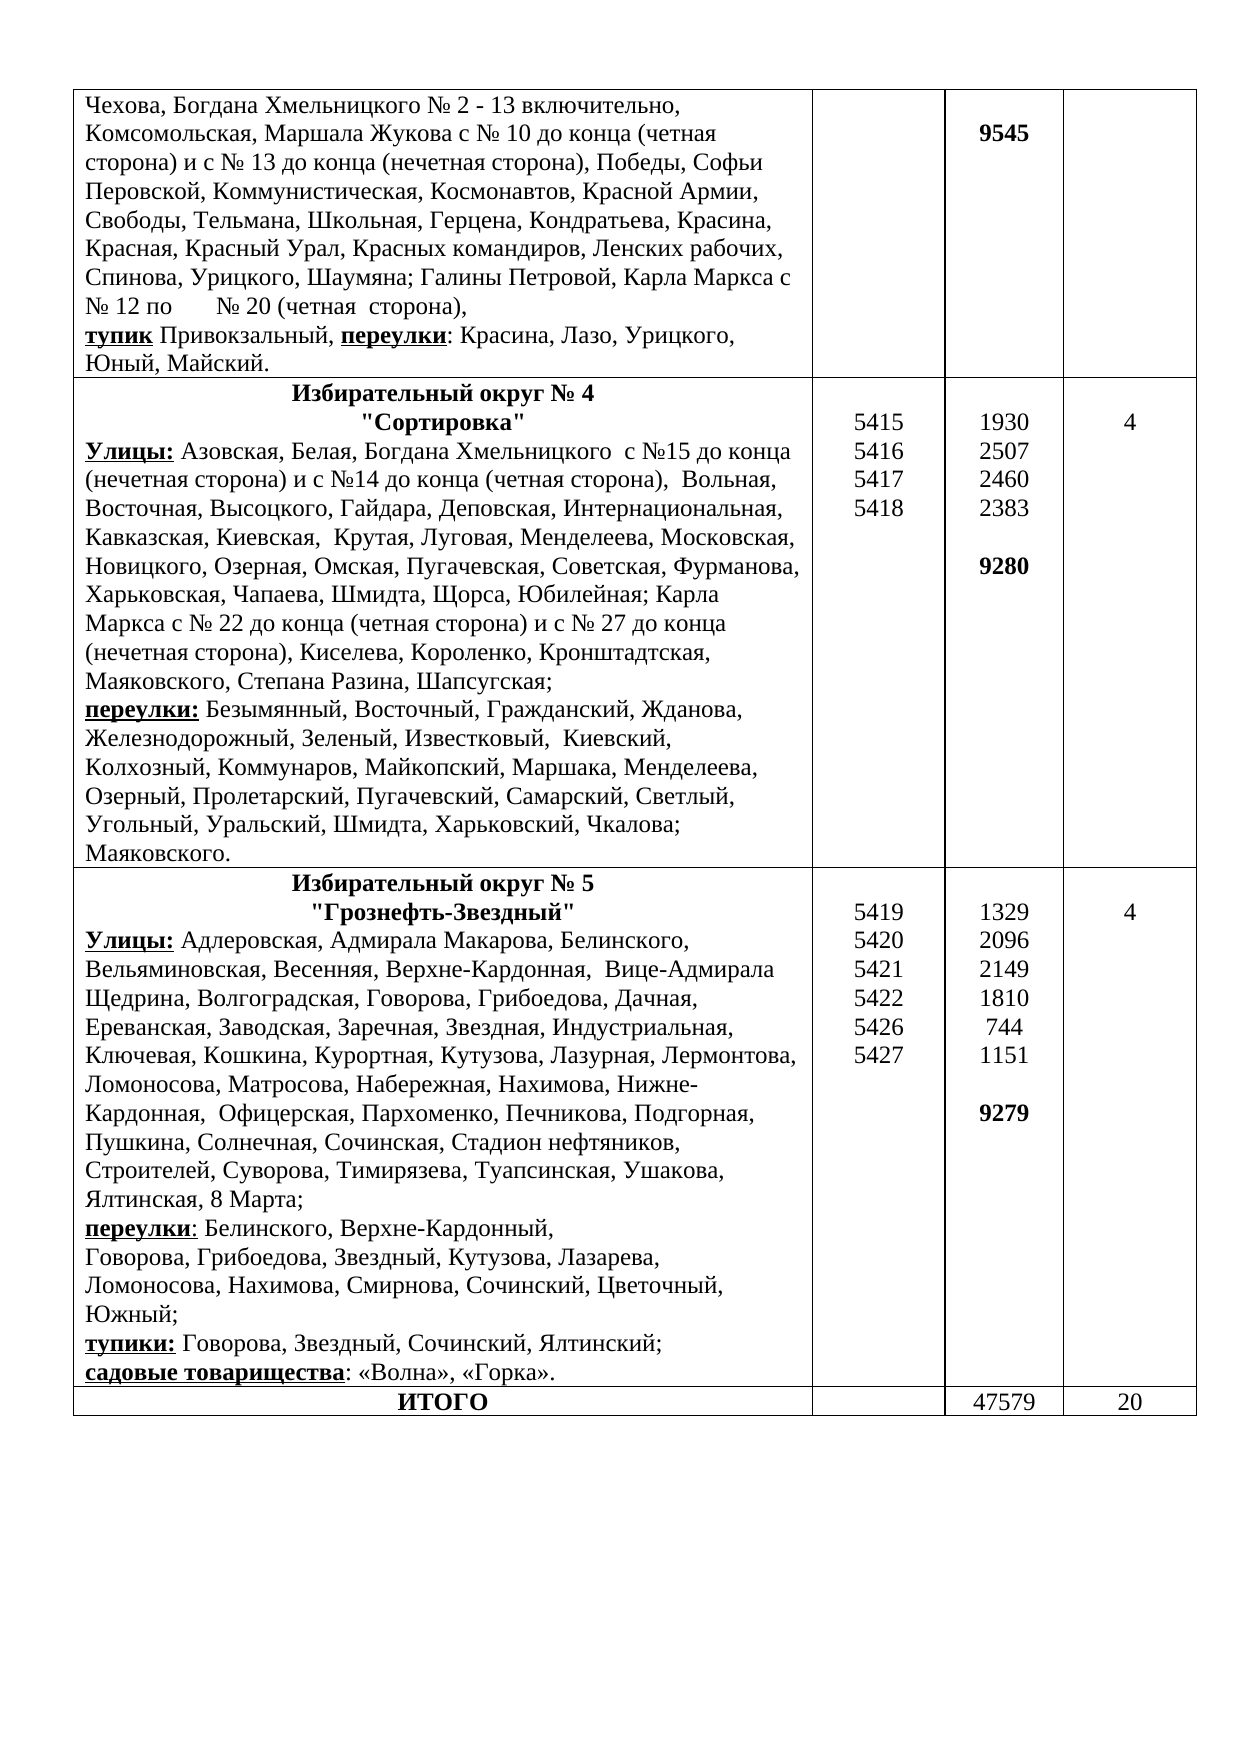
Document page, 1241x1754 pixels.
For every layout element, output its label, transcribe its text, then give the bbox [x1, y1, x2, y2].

table_cell 4 [1064, 90, 1196, 377]
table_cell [74, 90, 812, 377]
table_cell ИТОГО [74, 1387, 812, 1415]
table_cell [946, 90, 1063, 377]
table_cell Избирательный округ № 5 "Грознефть-Звездный" Улицы: Адлеровская, Адмирала Макарова, Белинского, Вельяминовская, Весенняя, Верхне-Кардонная, Вице-Адмирала Щедрина, Волгоградская, Говорова, Грибоедова, Дачная, Ереванская, Заводская, Заречная, Звездная, Индустриальная, Ключевая, Кошкина, Курортная, Кутузова, Лазурная, Лермонтова, Ломоносова, Матросова, Набережная, Нахимова, Нижне-Кардонная, Офицерская, Пархоменко, Печникова, Подгорная, Пушкина, Солнечная, Сочинская, Стадион нефтяников, Строителей, Суворова, Тимирязева, Туапсинская, Ушакова, Ялтинская, 8 Марта; переулки: Белинского, Верхне-Кардонный, Говорова, Грибоедова, Звездный, Кутузова, Лазарева, Ломоносова, Нахимова, Смирнова, Сочинский, Цветочный, Южный; тупики: Говорова, Звездный, Сочинский, Ялтинский; садовые товарищества: «Волна», «Горка». [74, 868, 812, 1386]
table_cell 1930 2507 2460 2383 9280 [946, 378, 1063, 867]
table_cell 47579 [946, 1387, 1063, 1415]
table_cell 4 [1064, 378, 1196, 867]
table_cell [813, 1387, 944, 1415]
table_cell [813, 90, 944, 377]
table_cell Избирательный округ № 4 "Сортировка" Улицы: Азовская, Белая, Богдана Хмельницкого с №15 до конца (нечетная сторона) и с №14 до конца (четная сторона), Вольная, Восточная, Высоцкого, Гайдара, Деповская, Интернациональная, Кавказская, Киевская, Крутая, Луговая, Менделеева, Московская, Новицкого, Озерная, Омская, Пугачевская, Советская, Фурманова, Харьковская, Чапаева, Шмидта, Щорса, Юбилейная; Карла Маркса с № 22 до конца (четная сторона) и с № 27 до конца (нечетная сторона), Киселева, Короленко, Кронштадтская, Маяковского, Степана Разина, Шапсугская; переулки: Безымянный, Восточный, Гражданский, Жданова, Железнодорожный, Зеленый, Известковый, Киевский, Колхозный, Коммунаров, Майкопский, Маршака, Менделеева, Озерный, Пролетарский, Пугачевский, Самарский, Светлый, Угольный, Уральский, Шмидта, Харьковский, Чкалова; Маяковского. [74, 378, 812, 867]
table_cell 5415 5416 5417 5418 [813, 378, 944, 867]
table_cell 5419 5420 5421 5422 5426 5427 [813, 868, 944, 1386]
table_cell 1329 2096 2149 1810 744 1151 9279 [946, 868, 1063, 1386]
table_cell 20 [1064, 1387, 1196, 1415]
table_cell 4 [1064, 868, 1196, 1386]
